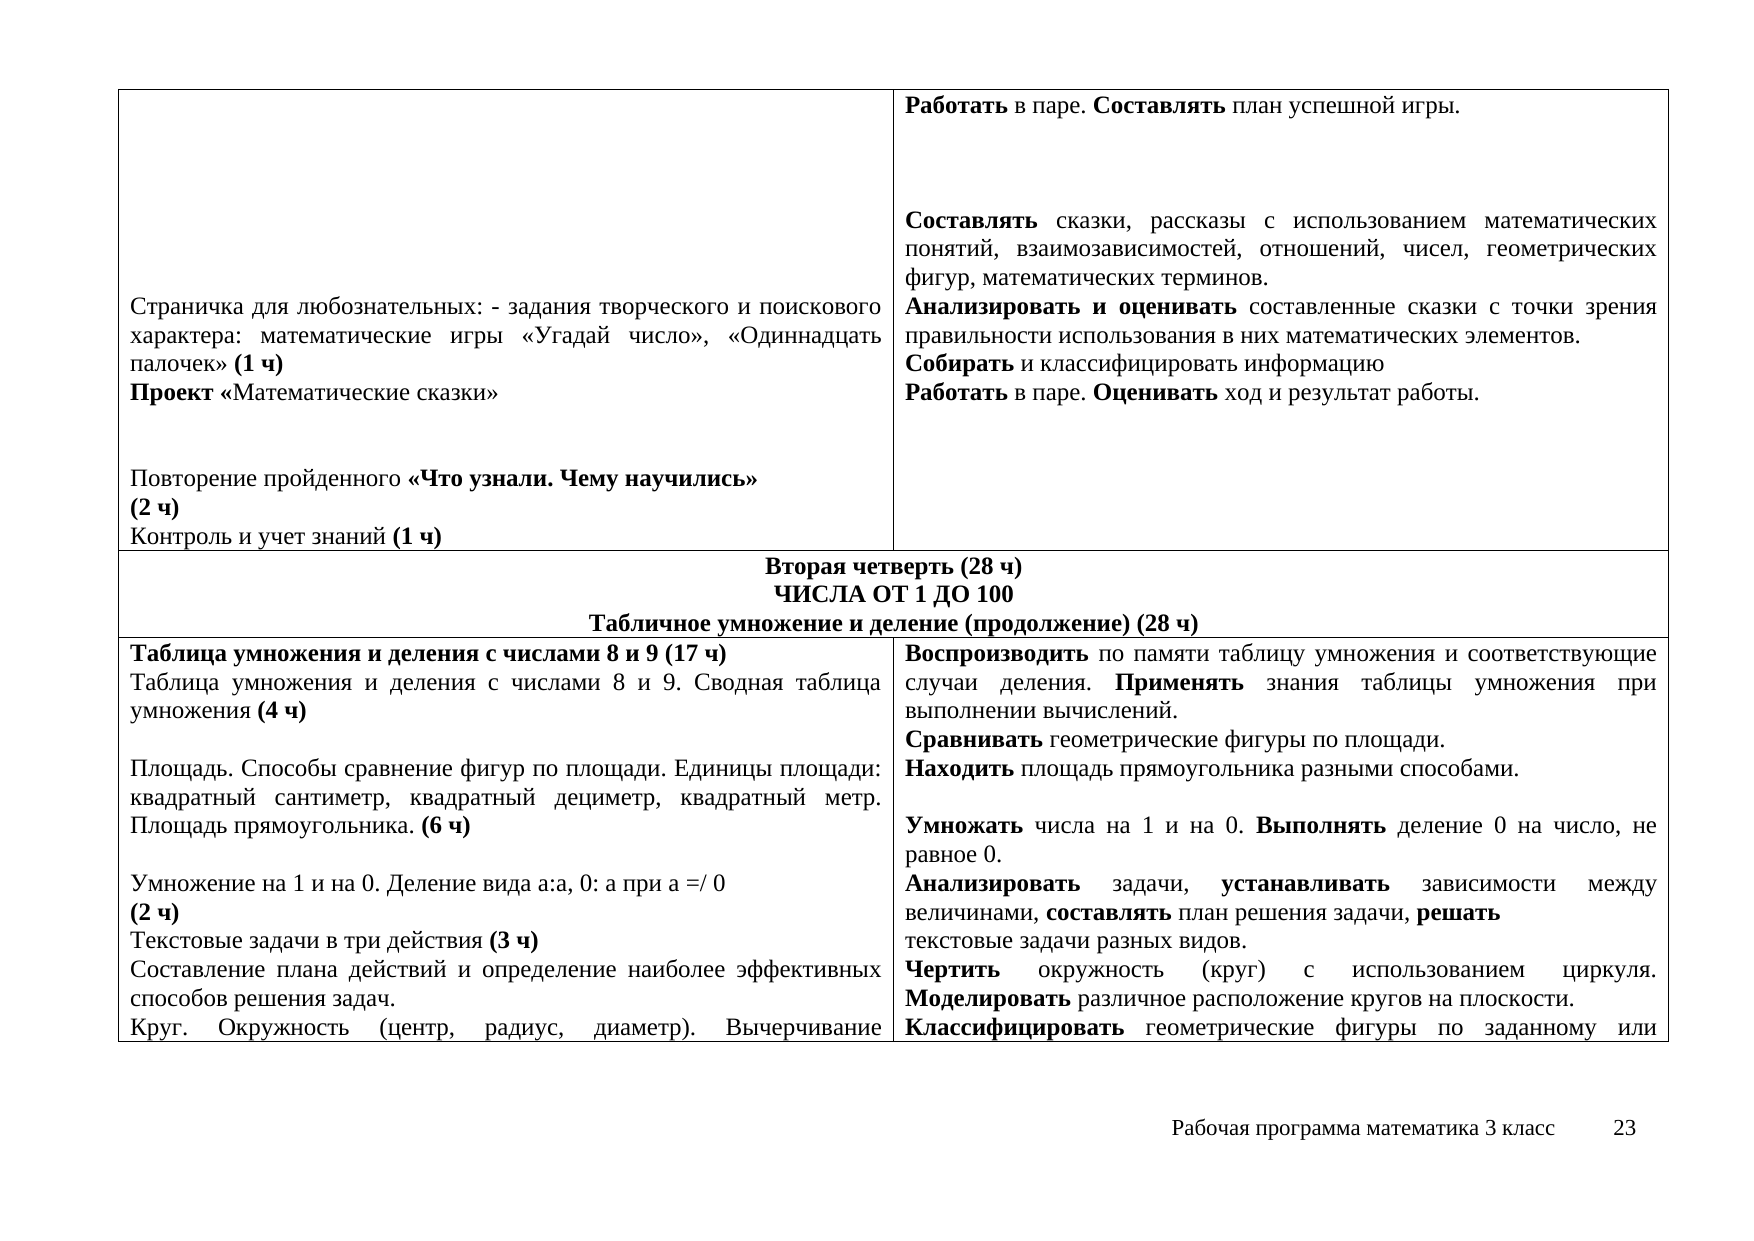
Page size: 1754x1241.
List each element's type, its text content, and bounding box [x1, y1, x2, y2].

table_cell Вторая четверть (28 ч) ЧИСЛА ОТ 1 ДО 100 Табличное умножение и деление (продолжение) (28 ч) [119, 551, 1668, 637]
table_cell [119, 90, 893, 550]
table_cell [894, 90, 1668, 550]
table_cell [894, 638, 1668, 1041]
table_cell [119, 638, 893, 1041]
